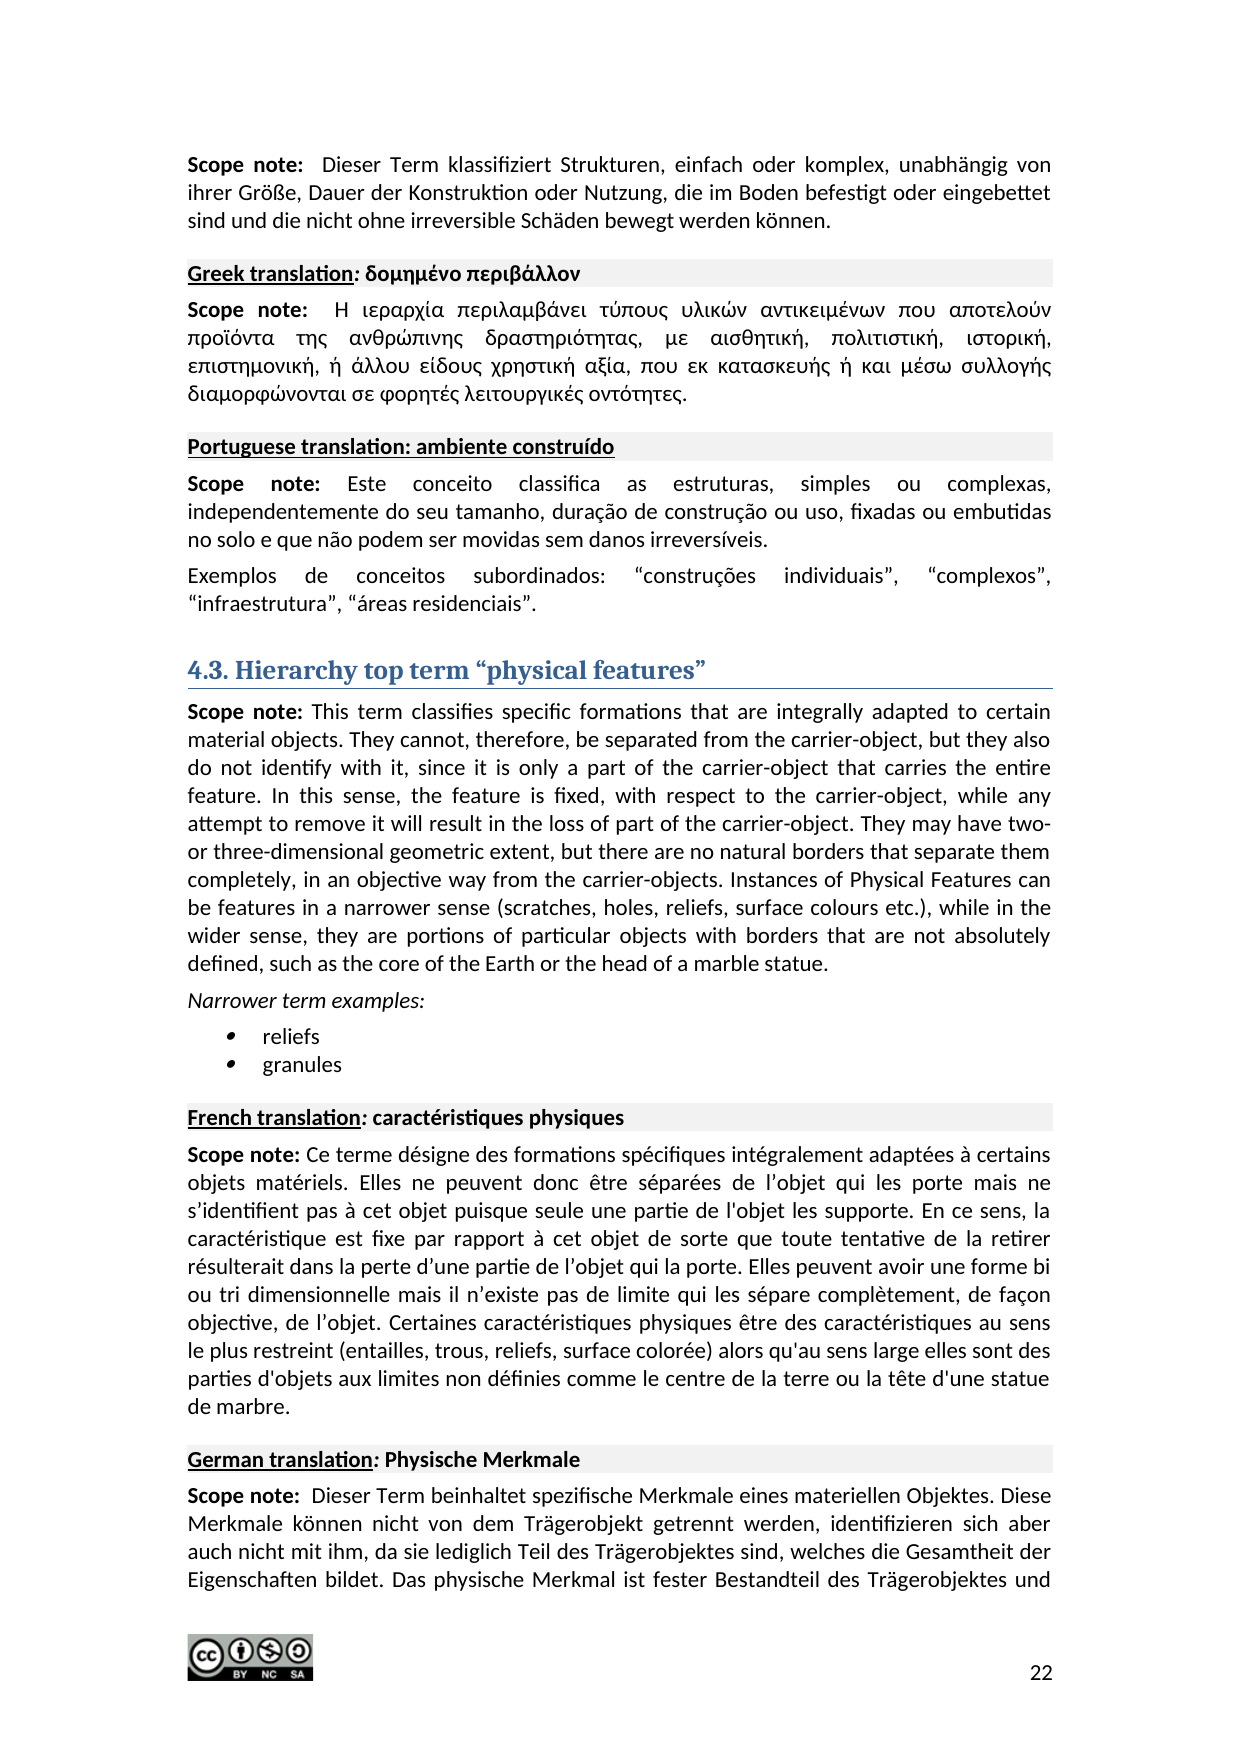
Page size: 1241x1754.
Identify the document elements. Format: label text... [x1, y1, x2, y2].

text German translation: Physische Merkmale [187, 1445, 1053, 1473]
text Scope note: This term classifies specific formations that are integrally adapted to certain material objects. They cannot, therefore, be separated from the carrier-object, but they also do not identify with it, since it is only a part of the carrier-object that carries the entire feature. In this sense, the feature is fixed, with respect to the carrier-object, while any attempt to remove it will result in the loss of part of the carrier-object. They may have two- or three-dimensional geometric extent, but there are no natural borders that separate them completely, in an objective way from the carrier-objects. Instances of Physical Features can be features in a narrower sense (scratches, holes, reliefs, surface colours etc.), while in the wider sense, they are portions of particular objects with borders that are not absolutely defined, such as the core of the Earth or the head of a marble statue. [187, 697, 1053, 978]
text Portuguese translation: ambiente construído [187, 432, 1053, 461]
text Greek translation: δομημένο περιβάλλον [187, 259, 1053, 287]
text Narrower term examples: [187, 986, 1053, 1014]
text French translation: caractéristiques physiques [187, 1103, 1053, 1131]
list reliefs [225, 1022, 1053, 1050]
picture [187, 1634, 314, 1681]
text Scope note: Este conceito classifica as estruturas, simples ou complexas, independentemente do seu tamanho, duração de construção ou uso, fixadas ou embutidas no solo e que não podem ser movidas sem danos irreversíveis. [187, 469, 1053, 553]
text Scope note: Ce terme désigne des formations spécifiques intégralement adaptées à certains objets matériels. Elles ne peuvent donc être séparées de l’objet qui les porte mais ne s’identifient pas à cet objet puisque seule une partie de l'objet les supporte. En ce sens, la caractéristique est fixe par rapport à cet objet de sorte que toute tentative de la retirer résulterait dans la perte d’une partie de l’objet qui la porte. Elles peuvent avoir une forme bi ou tri dimensionnelle mais il n’existe pas de limite qui les sépare complètement, de façon objective, de l’objet. Certaines caractéristiques physiques être des caractéristiques au sens le plus restreint (entailles, trous, reliefs, surface colorée) alors qu'au sens large elles sont des parties d'objets aux limites non définies comme le centre de la terre ou la tête d'une statue de marbre. [187, 1140, 1053, 1420]
text Scope note: Dieser Term klassifiziert Strukturen, einfach oder komplex, unabhängig von ihrer Größe, Dauer der Konstruktion oder Nutzung, die im Boden befestigt oder eingebettet sind und die nicht ohne irreversible Schäden bewegt werden können. [187, 150, 1053, 234]
subtitle Hierarchy top term “physical features” [187, 655, 1053, 689]
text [187, 1481, 1053, 1593]
list granules [225, 1050, 1053, 1078]
text Exemplos de conceitos subordinados: “construções individuais”, “complexos”, “infraestrutura”, “áreas residenciais”. [187, 561, 1053, 617]
text Scope note: Η ιεραρχία περιλαμβάνει τύπους υλικών αντικειμένων που αποτελούν προϊόντα της ανθρώπινης δραστηριότητας, με αισθητική, πολιτιστική, ιστορική, επιστημονική, ή άλλου είδους χρηστική αξία, που εκ κατασκευής ή και μέσω συλλογής διαμορφώνονται σε φορητές λειτουργικές οντότητες. [187, 295, 1053, 407]
